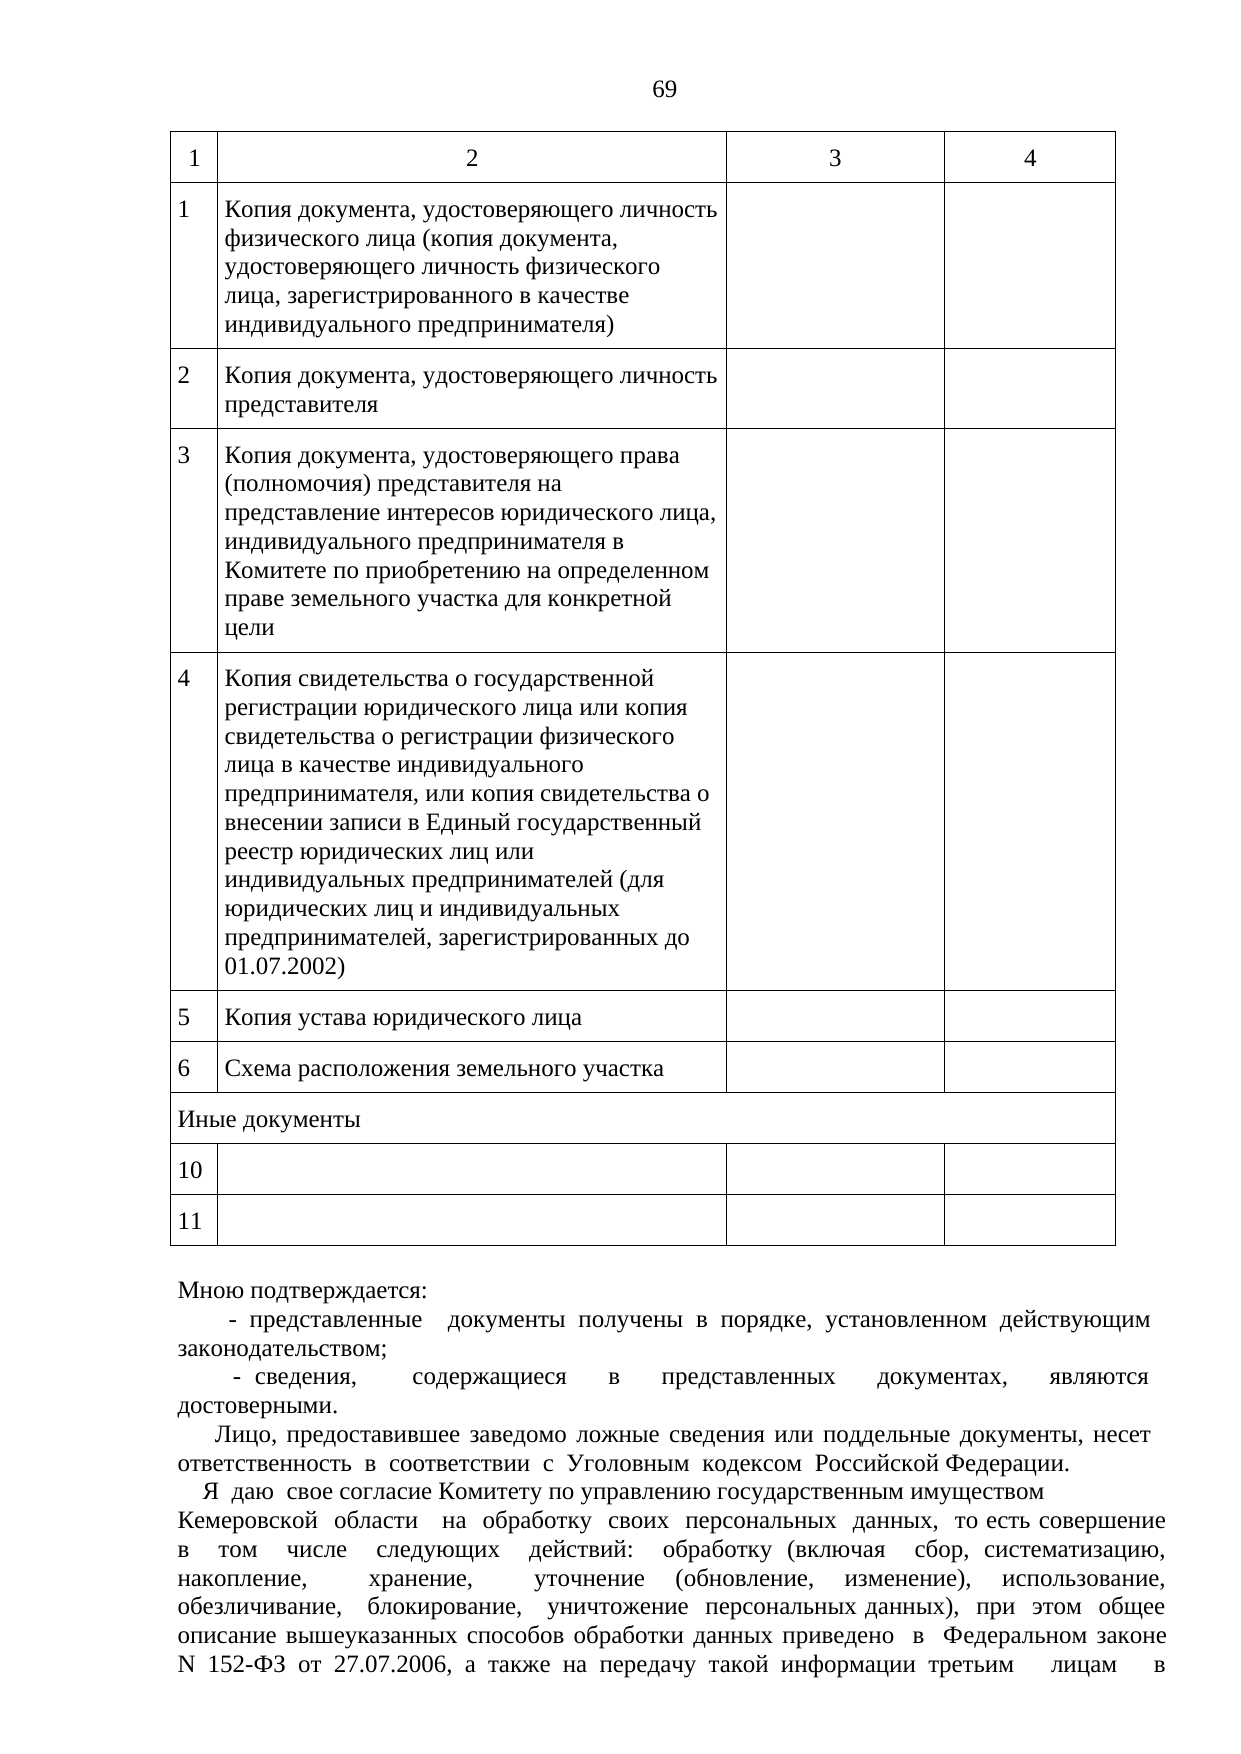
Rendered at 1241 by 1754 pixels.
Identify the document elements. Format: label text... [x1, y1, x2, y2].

table_cell 1 [171, 183, 217, 348]
table_cell [727, 991, 944, 1041]
table_cell [945, 991, 1115, 1041]
table_cell [945, 429, 1115, 652]
table_cell [945, 349, 1115, 428]
table_cell 10 [171, 1144, 217, 1194]
table_cell [945, 653, 1115, 990]
table_cell Копия документа, удостоверяющего права (полномочия) представителя на представление интересов юридического лица, индивидуального предпринимателя в Комитете по приобретению на определенном праве земельного участка для конкретной цели [218, 429, 726, 652]
text Я даю свое согласие Комитету по управлению государственным имуществом [177, 1476, 1167, 1505]
table_cell [727, 349, 944, 428]
table_cell [727, 653, 944, 990]
table_cell [218, 1144, 726, 1194]
text - сведения, содержащиеся в представленных документах, являются достоверными. [177, 1361, 1152, 1419]
table_cell [945, 1144, 1115, 1194]
table_cell 1 [171, 132, 217, 182]
table_cell [945, 1042, 1115, 1092]
table_cell Иные документы [171, 1093, 1115, 1143]
table_cell 11 [171, 1195, 217, 1245]
table_cell 4 [945, 132, 1115, 182]
table_cell [727, 183, 944, 348]
table_cell 2 [218, 132, 726, 182]
table_cell 6 [171, 1042, 217, 1092]
text - представленные документы получены в порядке, установленном действующим законодательством; [177, 1304, 1152, 1361]
table_cell 3 [727, 132, 944, 182]
table_cell Копия устава юридического лица [218, 991, 726, 1041]
table_cell [727, 1195, 944, 1245]
text Лицо, предоставившее заведомо ложные сведения или поддельные документы, несет ответственность в соответствии с Уголовным кодексом Российской Федерации. [177, 1419, 1152, 1476]
table_cell [727, 429, 944, 652]
table_cell Схема расположения земельного участка [218, 1042, 726, 1092]
table_cell Копия документа, удостоверяющего личность физического лица (копия документа, удостоверяющего личность физического лица, зарегистрированного в качестве индивидуального предпринимателя) [218, 183, 726, 348]
table_cell [218, 1195, 726, 1245]
table_cell 5 [171, 991, 217, 1041]
table_cell 4 [171, 653, 217, 990]
table_cell 3 [171, 429, 217, 652]
table_cell Копия документа, удостоверяющего личность представителя [218, 349, 726, 428]
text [177, 1505, 1167, 1678]
table_cell Копия свидетельства о государственной регистрации юридического лица или копия свидетельства о регистрации физического лица в качестве индивидуального предпринимателя, или копия свидетельства о внесении записи в Единый государственный реестр юридических лиц или индивидуальных предпринимателей (для юридических лиц и индивидуальных предпринимателей, зарегистрированных до 01.07.2002) [218, 653, 726, 990]
table_cell 2 [171, 349, 217, 428]
table_cell [727, 1042, 944, 1092]
table_cell [945, 183, 1115, 348]
text Мною подтверждается: [177, 1275, 1152, 1304]
table_cell [945, 1195, 1115, 1245]
table_cell [727, 1144, 944, 1194]
